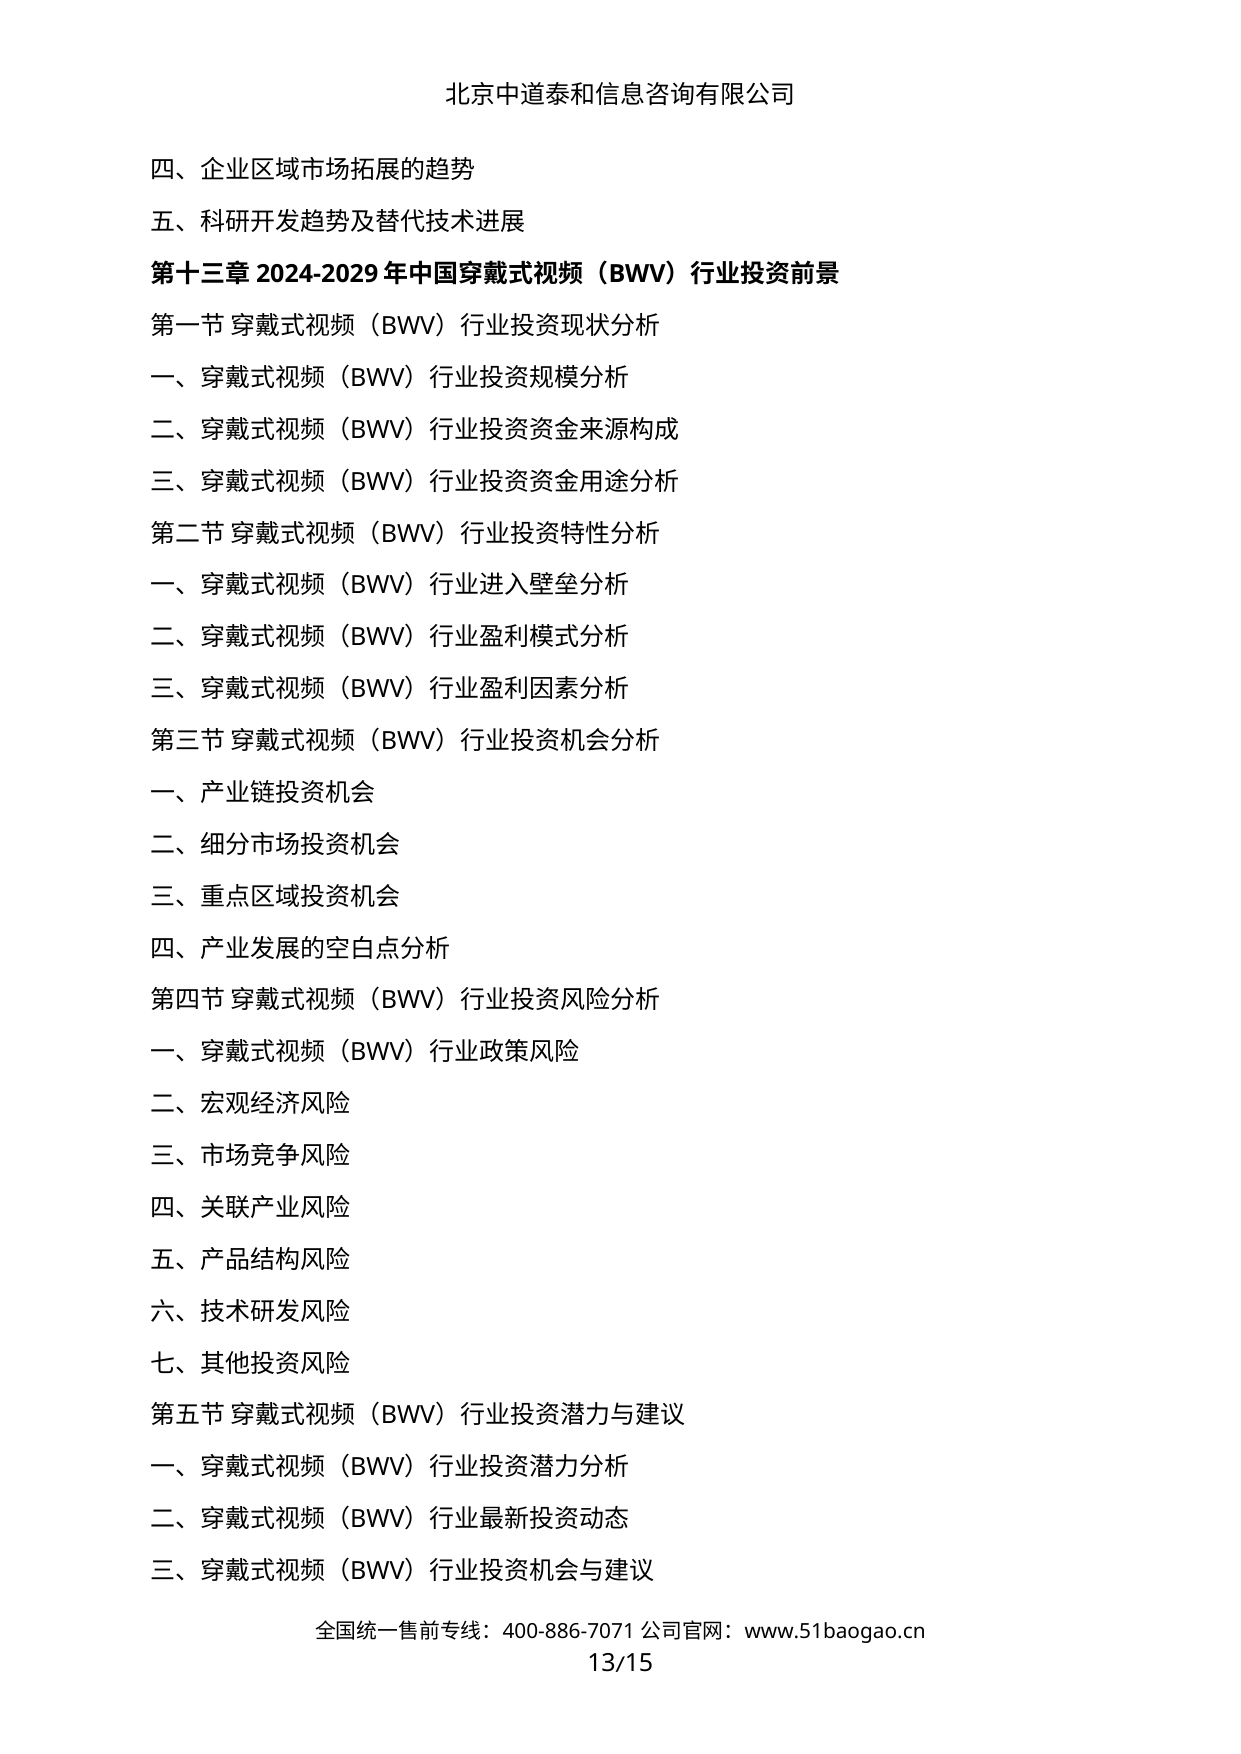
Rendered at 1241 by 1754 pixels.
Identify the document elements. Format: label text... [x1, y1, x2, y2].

text 五、产品结构风险 [150, 1239, 1090, 1276]
text 第十三章 2024-2029年中国穿戴式视频（BWV）行业投资前景 [150, 254, 1090, 290]
text 二、穿戴式视频（BWV）行业投资资金来源构成 [150, 409, 1090, 446]
text 第二节 穿戴式视频（BWV）行业投资特性分析 [150, 513, 1090, 549]
text 三、穿戴式视频（BWV）行业投资资金用途分析 [150, 461, 1090, 497]
text 第四节 穿戴式视频（BWV）行业投资风险分析 [150, 980, 1090, 1016]
text 二、细分市场投资机会 [150, 824, 1090, 861]
text 七、其他投资风险 [150, 1343, 1090, 1379]
text 一、穿戴式视频（BWV）行业投资规模分析 [150, 357, 1090, 394]
text 六、技术研发风险 [150, 1291, 1090, 1327]
text 一、产业链投资机会 [150, 772, 1090, 809]
text 四、产业发展的空白点分析 [150, 928, 1090, 964]
text 四、企业区域市场拓展的趋势 [150, 150, 1090, 186]
text 三、重点区域投资机会 [150, 876, 1090, 912]
text 第五节 穿戴式视频（BWV）行业投资潜力与建议 [150, 1395, 1090, 1431]
text 一、穿戴式视频（BWV）行业进入壁垒分析 [150, 565, 1090, 601]
text 三、穿戴式视频（BWV）行业投资机会与建议 [150, 1551, 1090, 1587]
text 第一节 穿戴式视频（BWV）行业投资现状分析 [150, 306, 1090, 342]
text 二、宏观经济风险 [150, 1084, 1090, 1120]
text 二、穿戴式视频（BWV）行业盈利模式分析 [150, 617, 1090, 653]
text 一、穿戴式视频（BWV）行业投资潜力分析 [150, 1447, 1090, 1483]
text 二、穿戴式视频（BWV）行业最新投资动态 [150, 1499, 1090, 1535]
text 三、市场竞争风险 [150, 1136, 1090, 1172]
text 三、穿戴式视频（BWV）行业盈利因素分析 [150, 669, 1090, 705]
text 一、穿戴式视频（BWV）行业政策风险 [150, 1032, 1090, 1068]
text 四、关联产业风险 [150, 1187, 1090, 1224]
text 第三节 穿戴式视频（BWV）行业投资机会分析 [150, 721, 1090, 757]
text 五、科研开发趋势及替代技术进展 [150, 202, 1090, 238]
